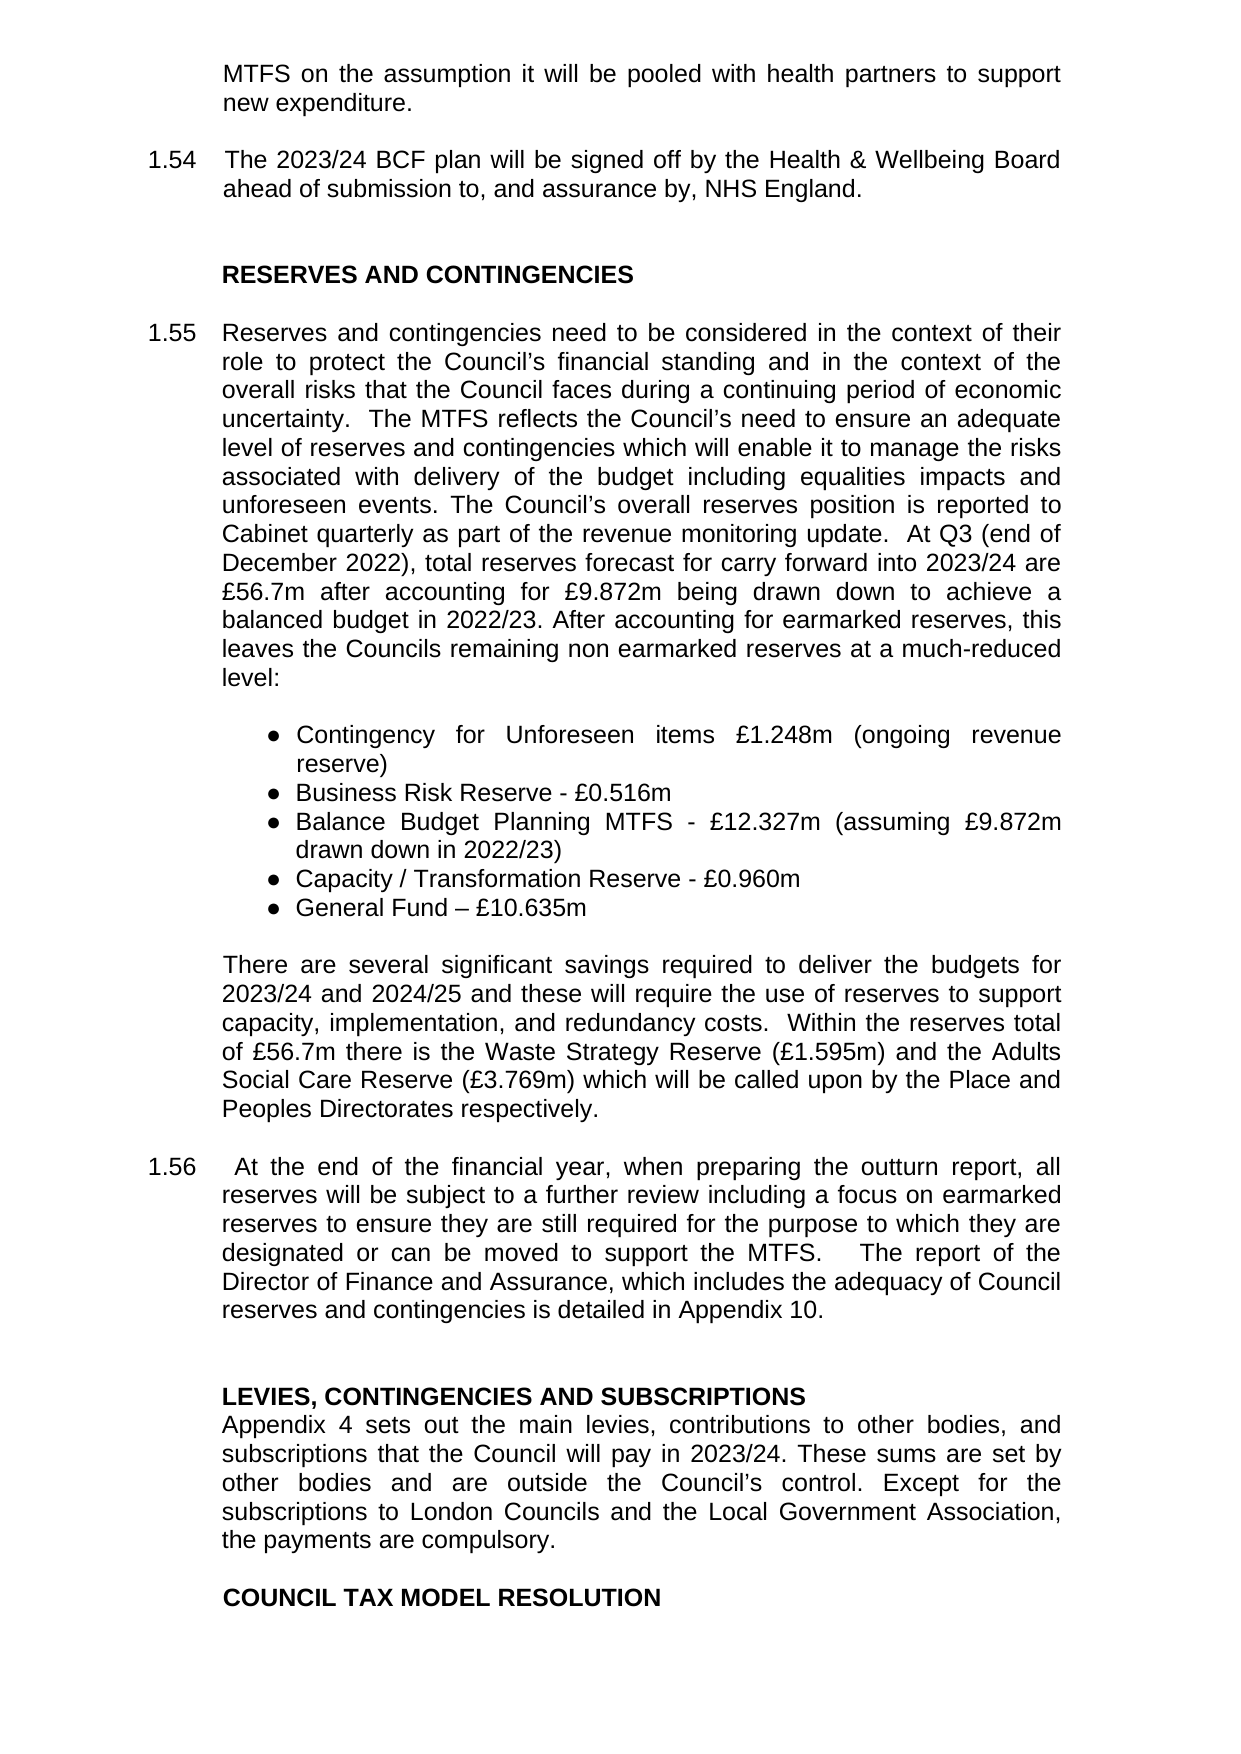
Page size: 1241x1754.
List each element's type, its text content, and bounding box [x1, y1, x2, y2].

text 1.55 Reserves and contingencies need to be considered in the context of their role to protect the Council’s financial standing and in the context of the overall risks that the Council faces during a continuing period of economic uncertainty. The MTFS reflects the Council’s need to ensure an adequate level of reserves and contingencies which will enable it to manage the risks associated with delivery of the budget including equalities impacts and unforeseen events. The Council’s overall reserves position is reported to Cabinet quarterly as part of the revenue monitoring update. At Q3 (end of December 2022), total reserves forecast for carry forward into 2023/24 are £56.7m after accounting for £9.872m being drawn down to achieve a balanced budget in 2022/23. After accounting for earmarked reserves, this leaves the Councils remaining non earmarked reserves at a much-reduced level: [148, 318, 1063, 692]
text 1.54 The 2023/24 BCF plan will be signed off by the Health & Wellbeing Board ahead of submission to, and assurance by, NHS England. [148, 145, 1063, 203]
text 1.56 At the end of the financial year, when preparing the outturn report, all reserves will be subject to a further review including a focus on earmarked reserves to ensure they are still required for the purpose to which they are designated or can be moved to support the MTFS. The report of the Director of Finance and Assurance, which includes the adequacy of Council reserves and contingencies is detailed in Appendix 10. [148, 1152, 1063, 1324]
text RESERVES AND CONTINGENCIES [148, 260, 1063, 289]
text Appendix 4 sets out the main levies, contributions to other bodies, and subscriptions that the Council will pay in 2023/24. These sums are set by other bodies and are outside the Council’s control. Except for the subscriptions to London Councils and the Local Government Association, the payments are compulsory. [222, 1410, 1063, 1554]
text There are several significant savings required to deliver the budgets for 2023/24 and 2024/25 and these will require the use of reserves to support capacity, implementation, and redundancy costs. Within the reserves total of £56.7m there is the Waste Strategy Reserve (£1.595m) and the Adults Social Care Reserve (£3.769m) which will be called upon by the Place and Peoples Directorates respectively. [222, 950, 1063, 1123]
text ● General Fund – £10.635m [266, 893, 1063, 922]
text ● Capacity / Transformation Reserve - £0.960m [266, 864, 1063, 893]
text ● Business Risk Reserve - £0.516m [266, 778, 1063, 807]
text LEVIES, CONTINGENCIES AND SUBSCRIPTIONS [222, 1382, 1063, 1410]
text ● Contingency for Unforeseen items £1.248m (ongoing revenue reserve) [266, 720, 1063, 778]
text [148, 59, 1063, 117]
text COUNCIL TAX MODEL RESOLUTION [148, 1583, 1048, 1612]
text ● Balance Budget Planning MTFS - £12.327m (assuming £9.872m drawn down in 2022/23) [266, 807, 1063, 864]
